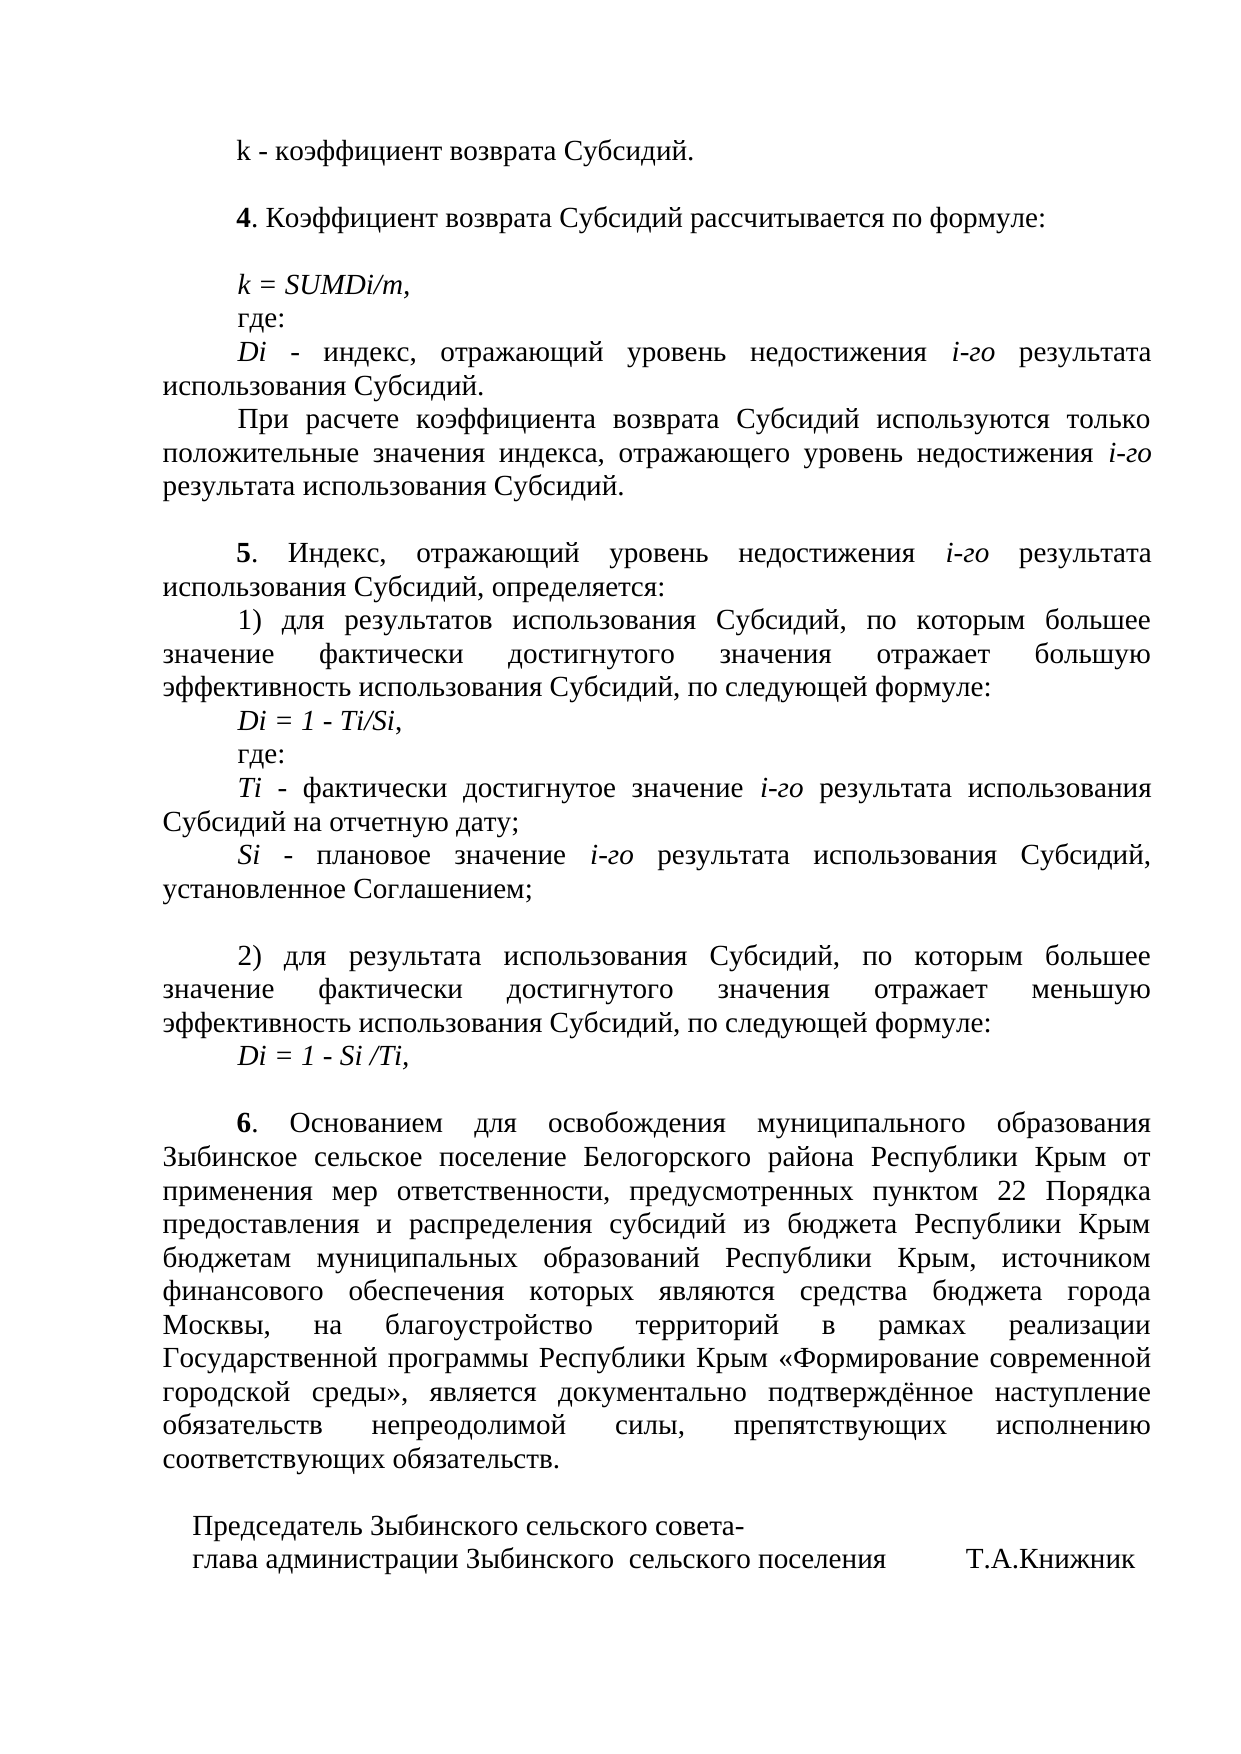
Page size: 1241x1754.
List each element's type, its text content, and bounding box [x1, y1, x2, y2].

text Si - плановое значение i-гo результата использования Субсидий, установленное Соглашением; [162, 837, 1152, 904]
text 6. Основанием для освобождения муниципального образования Зыбинское сельское поселение Белогорского района Республики Крым от применения мер ответственности, предусмотренных пунктом 22 Порядка предоставления и распределения субсидий из бюджета Республики Крым бюджетам муниципальных образований Республики Крым, источником финансового обеспечения которых являются средства бюджета города Москвы, на благоустройство территорий в рамках реализации Государственной программы Республики Крым «Формирование современной городской среды», является документально подтверждённое наступление обязательств непреодолимой силы, препятствующих исполнению соответствующих обязательств. [162, 1106, 1152, 1474]
text k = SUMDi/m, [162, 267, 1152, 301]
text При расчете коэффициента возврата Субсидий используются только положительные значения индекса, отражающего уровень недостижения i-гo результата использования Субсидий. [162, 401, 1152, 502]
text Di = 1 - Ti/Si, [162, 703, 1152, 737]
text 2) для результата использования Субсидий, по которым большее значение фактически достигнутого значения отражает меньшую эффективность использования Субсидий, по следующей формуле: [162, 938, 1152, 1038]
text 4. Коэффициент возврата Субсидий рассчитывается по формуле: [162, 200, 1152, 233]
text 5. Индекс, отражающий уровень недостижения i-гo результата использования Субсидий, определяется: [162, 535, 1152, 602]
text Di = 1 - Si /Ti, [162, 1038, 1152, 1072]
text Председатель Зыбинского сельского совета- [192, 1508, 1152, 1542]
text глава администрации Зыбинского сельского поселения Т.А.Книжник [192, 1542, 1152, 1575]
text Ti - фактически достигнутое значение i-гo результата использования Субсидий на отчетную дату; [162, 770, 1152, 837]
text 1) для результатов использования Субсидий, по которым большее значение фактически достигнутого значения отражает большую эффективность использования Субсидий, по следующей формуле: [162, 602, 1152, 703]
text Di - индекс, отражающий уровень недостижения i-гo результата использования Субсидий. [162, 334, 1152, 401]
text где: [162, 737, 1152, 770]
text где: [162, 301, 1152, 334]
text k - коэффициент возврата Субсидий. [162, 133, 1152, 166]
